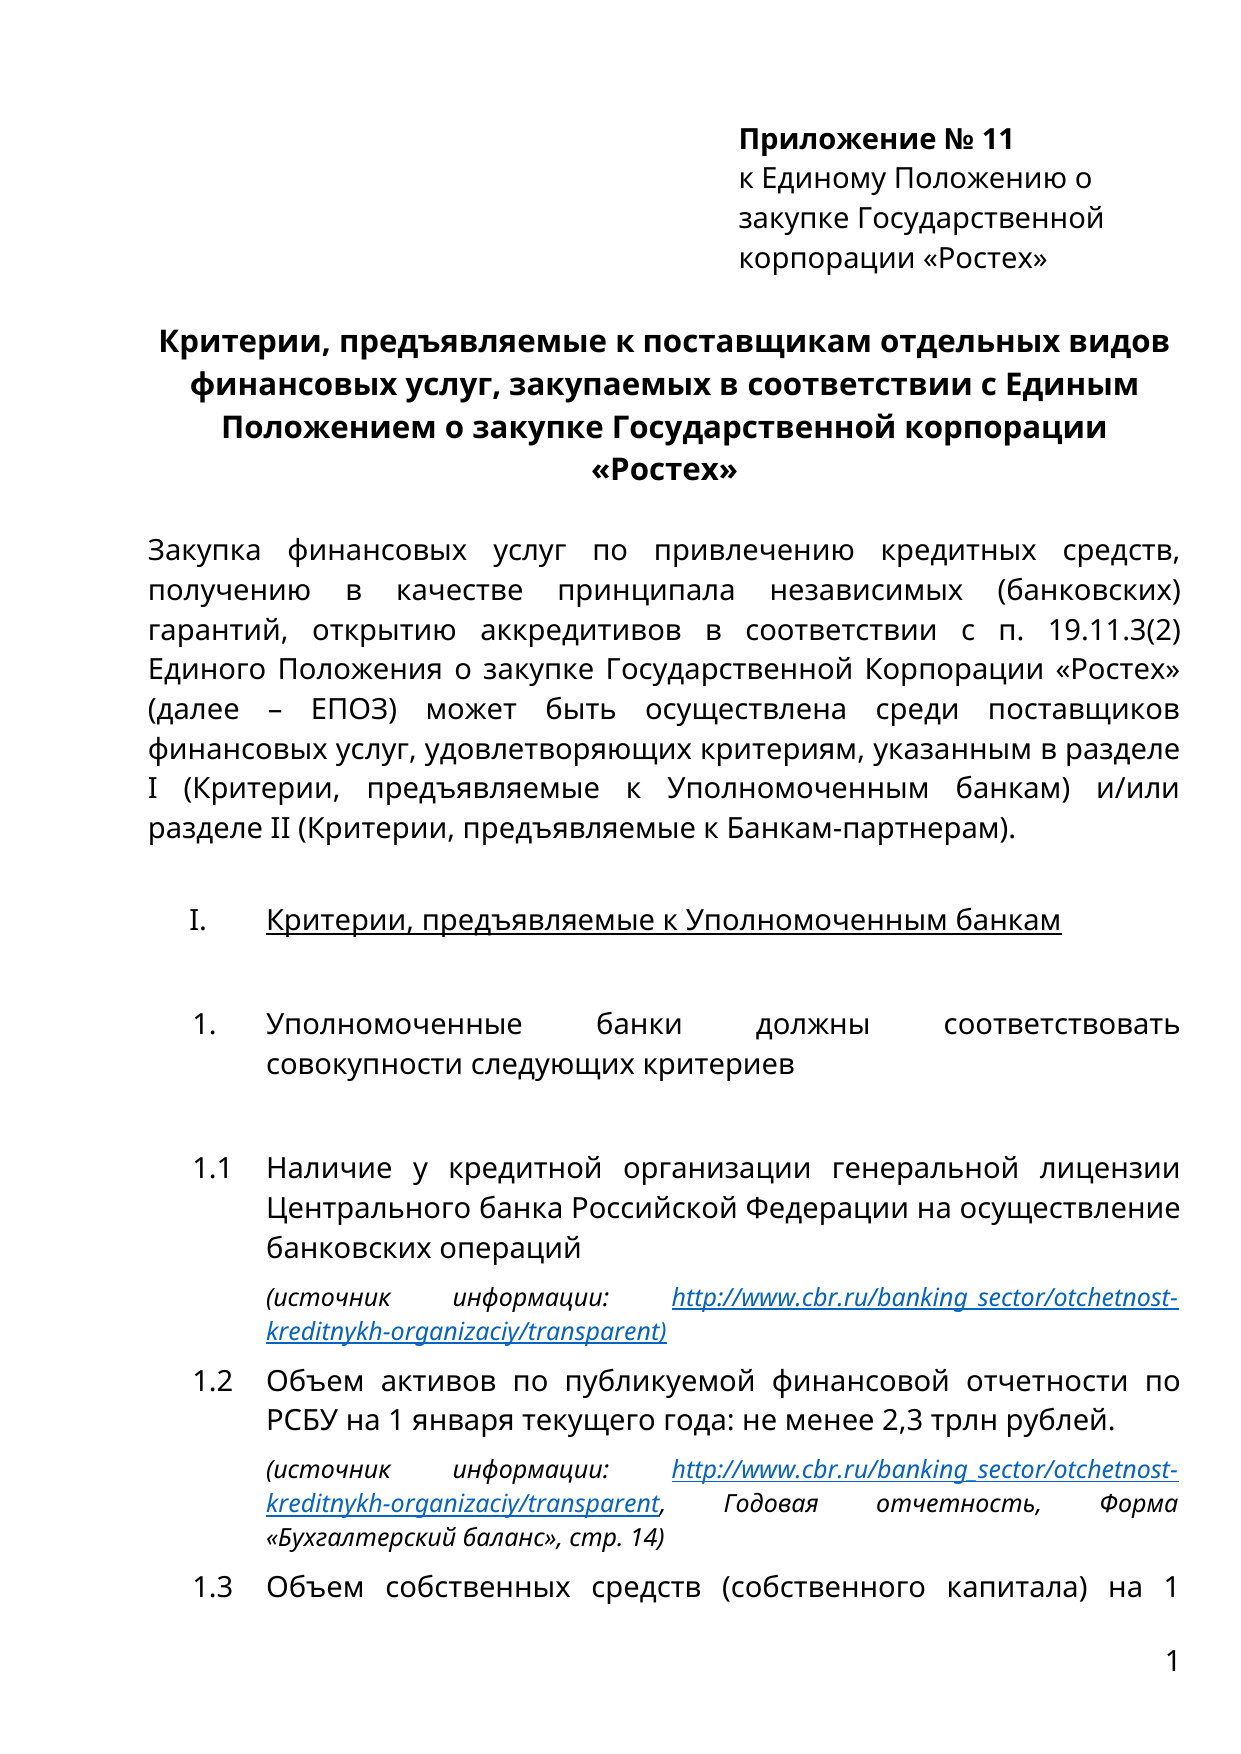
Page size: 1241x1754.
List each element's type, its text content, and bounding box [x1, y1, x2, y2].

title Критерии, предъявляемые к поставщикам отдельных видов финансовых услуг, закупаемых в соответствии с Единым Положением о закупке Государственной корпорации «Ростех» [148, 319, 1181, 490]
list Уполномоченные банки должны соответствовать совокупности следующих критериев [192, 1004, 1181, 1083]
title Критерии, предъявляемые к Уполномоченным банкам [207, 899, 1181, 939]
text (источник информации: http://www.cbr.ru/banking_sector/otchetnost-kreditnykh-organizaciy/transparent, Годовая отчетность, Форма «Бухгалтерский баланс», стр. 14) [266, 1452, 1181, 1554]
list Объем активов по публикуемой финансовой отчетности по РСБУ на 1 января текущего года: не менее 2,3 трлн рублей. [192, 1360, 1181, 1439]
list Наличие у кредитной организации генеральной лицензии Центрального банка Российской Федерации на осуществление банковских операций [192, 1148, 1181, 1267]
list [192, 1566, 1181, 1606]
text Приложение № 11 к Единому Положению о закупке Государственной корпорации «Ростех» [738, 118, 1181, 277]
text (источник информации: http://www.cbr.ru/banking_sector/otchetnost-kreditnykh-organizaciy/transparent) [266, 1279, 1181, 1347]
title Закупка финансовых услуг по привлечению кредитных средств, получению в качестве принципала независимых (банковских) гарантий, открытию аккредитивов в соответствии с п. 19.11.3(2) Единого Положения о закупке Государственной Корпорации «Ростех» (далее – ЕПОЗ) может быть осуществлена среди поставщиков финансовых услуг, удовлетворяющих критериям, указанным в разделе I (Критерии, предъявляемые к Уполномоченным банкам) и/или разделе II (Критерии, предъявляемые к Банкам-партнерам). [148, 529, 1181, 847]
